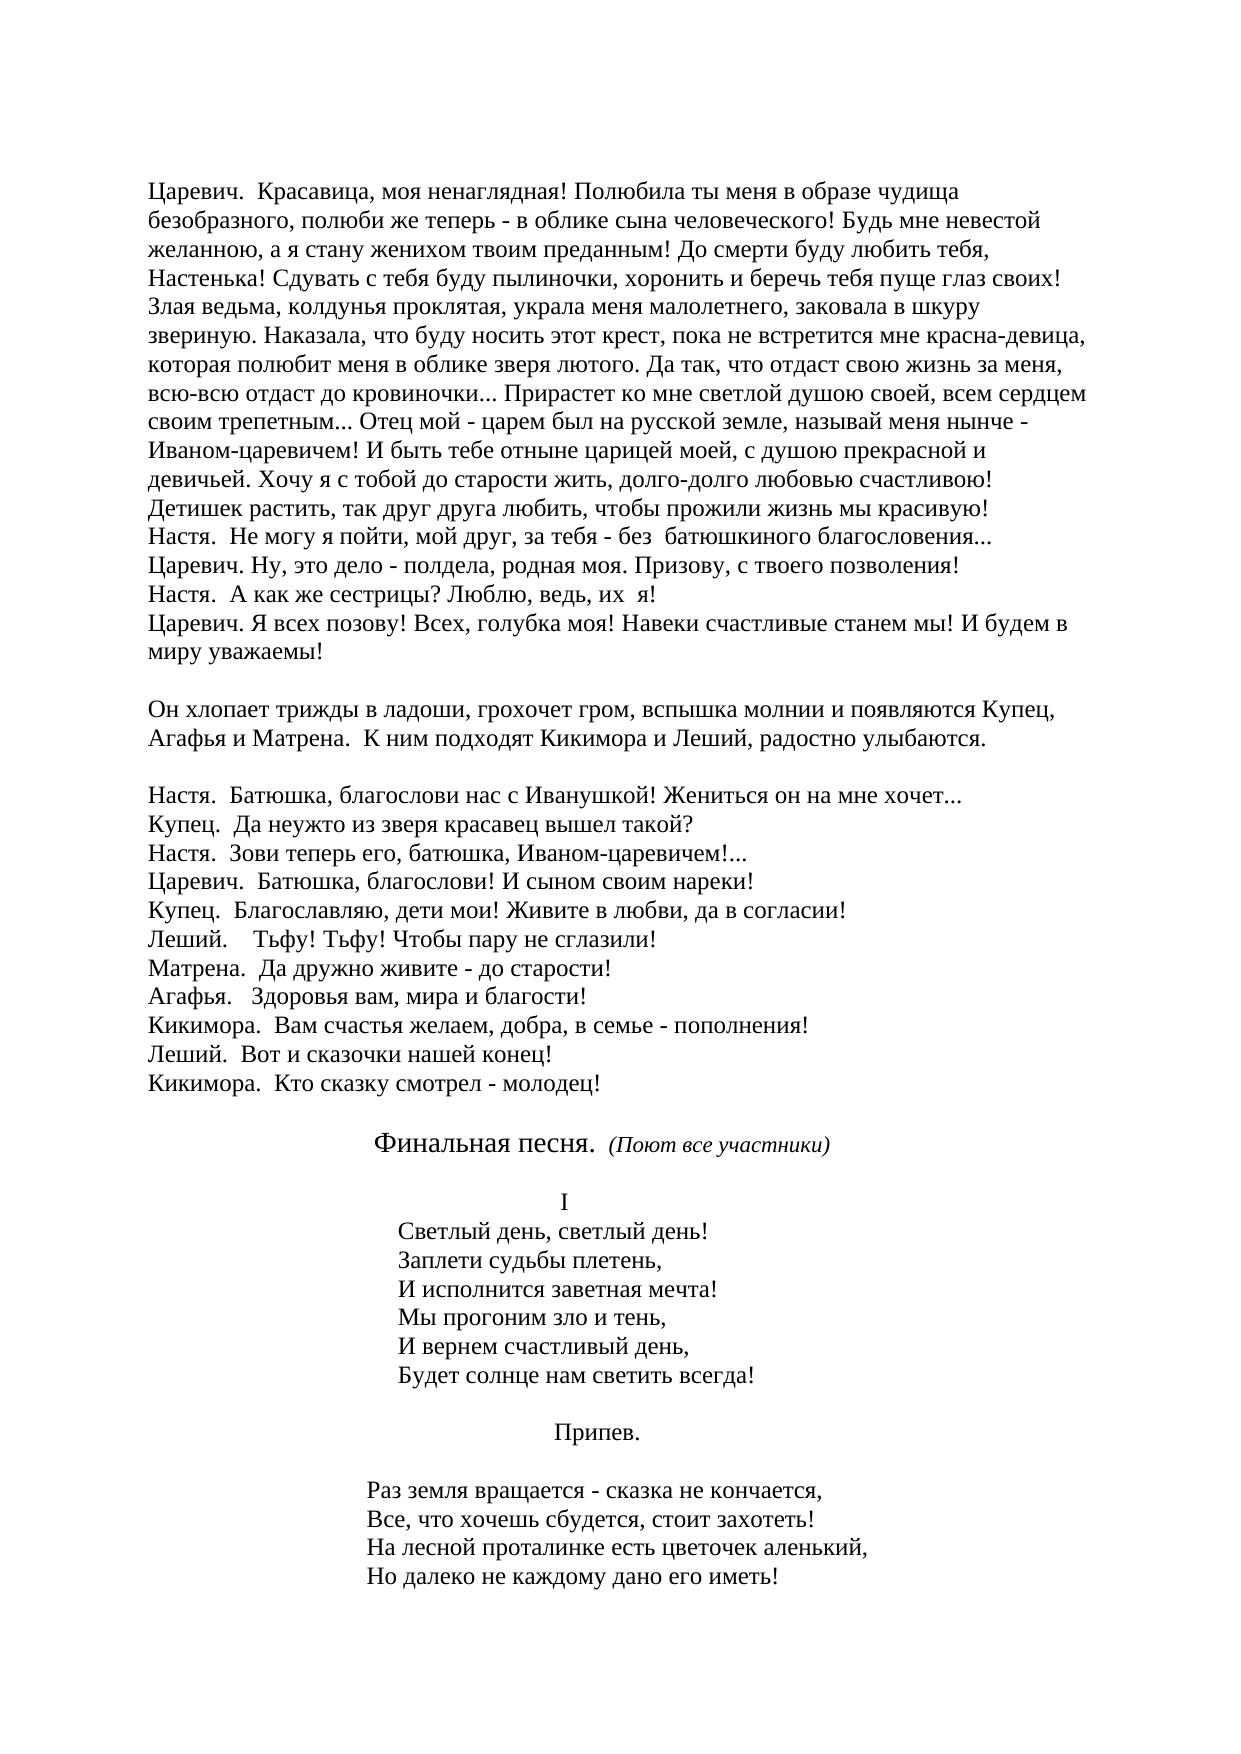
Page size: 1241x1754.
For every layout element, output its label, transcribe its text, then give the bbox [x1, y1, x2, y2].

text И исполнится заветная мечта! [148, 1274, 1093, 1302]
text Раз земля вращается - сказка не кончается, [148, 1475, 1093, 1504]
text Матрена. Да дружно живите - до старости! [148, 953, 1093, 981]
text Царевич. Батюшка, благослови! И сыном своим нареки! [148, 866, 1093, 895]
text Финальная песня. (Поют все участники) [148, 1125, 1093, 1159]
text Купец. Благославляю, дети мои! Живите в любви, да в согласии! [148, 895, 1093, 924]
text Мы прогоним зло и тень, [148, 1302, 1093, 1331]
text Кикимора. Кто сказку смотрел - молодец! [148, 1068, 1093, 1096]
text Агафья. Здоровья вам, мира и благости! [148, 981, 1093, 1010]
text И вернем счастливый день, [148, 1331, 1093, 1360]
text Царевич. Красавица, моя ненаглядная! Полюбила ты меня в образе чудища безобразного, полюби же теперь - в облике сына человеческого! Будь мне невестой желанною, а я стану женихом твоим преданным! До смерти буду любить тебя, Настенька! Сдувать с тебя буду пылиночки, хоронить и беречь тебя пуще глаз своих! Злая ведьма, колдунья проклятая, украла меня малолетнего, заковала в шкуру звериную. Наказала, что буду носить этот крест, пока не встретится мне красна-девица, которая полюбит меня в облике зверя лютого. Да так, что отдаст свою жизнь за меня, всю-всю отдаст до кровиночки... Прирастет ко мне светлой душою своей, всем сердцем своим трепетным... Отец мой - царем был на русской земле, называй меня нынче - Иваном-царевичем! И быть тебе отныне царицей моей, с душою прекрасной и девичьей. Хочу я с тобой до старости жить, долго-долго любовью счастливою! Детишек растить, так друг друга любить, чтобы прожили жизнь мы красивую! [148, 176, 1093, 521]
text Настя. Не могу я пойти, мой друг, за тебя - без батюшкиного благословения... [148, 521, 1093, 550]
text Царевич. Ну, это дело - полдела, родная моя. Призову, с твоего позволения! [148, 550, 1093, 579]
text Заплети судьбы плетень, [148, 1245, 1093, 1274]
text Настя. А как же сестрицы? Люблю, ведь, их я! [148, 579, 1093, 608]
text Купец. Да неужто из зверя красавец вышел такой? [148, 809, 1093, 838]
text Но далеко не каждому дано его иметь! [148, 1561, 1093, 1590]
text Кикимора. Вам счастья желаем, добра, в семье - пополнения! [148, 1010, 1093, 1039]
text Леший. Вот и сказочки нашей конец! [148, 1039, 1093, 1068]
text Он хлопает трижды в ладоши, грохочет гром, вспышка молнии и появляются Купец, Агафья и Матрена. К ним подходят Кикимора и Леший, радостно улыбаются. [148, 694, 1093, 751]
text Настя. Зови теперь его, батюшка, Иваном-царевичем!... [148, 838, 1093, 866]
text I [148, 1187, 1093, 1216]
text Припев. [148, 1417, 1093, 1446]
text Царевич. Я всех позову! Всех, голубка моя! Навеки счастливые станем мы! И будем в миру уважаемы! [148, 608, 1093, 665]
text На лесной проталинке есть цветочек аленький, [148, 1532, 1093, 1561]
text Будет солнце нам светить всегда! [148, 1360, 1093, 1389]
text Леший. Тьфу! Тьфу! Чтобы пару не сглазили! [148, 924, 1093, 953]
text Все, что хочешь сбудется, стоит захотеть! [148, 1504, 1093, 1532]
text Светлый день, светлый день! [148, 1216, 1093, 1245]
text Настя. Батюшка, благослови нас с Иванушкой! Жениться он на мне хочет... [148, 780, 1093, 809]
